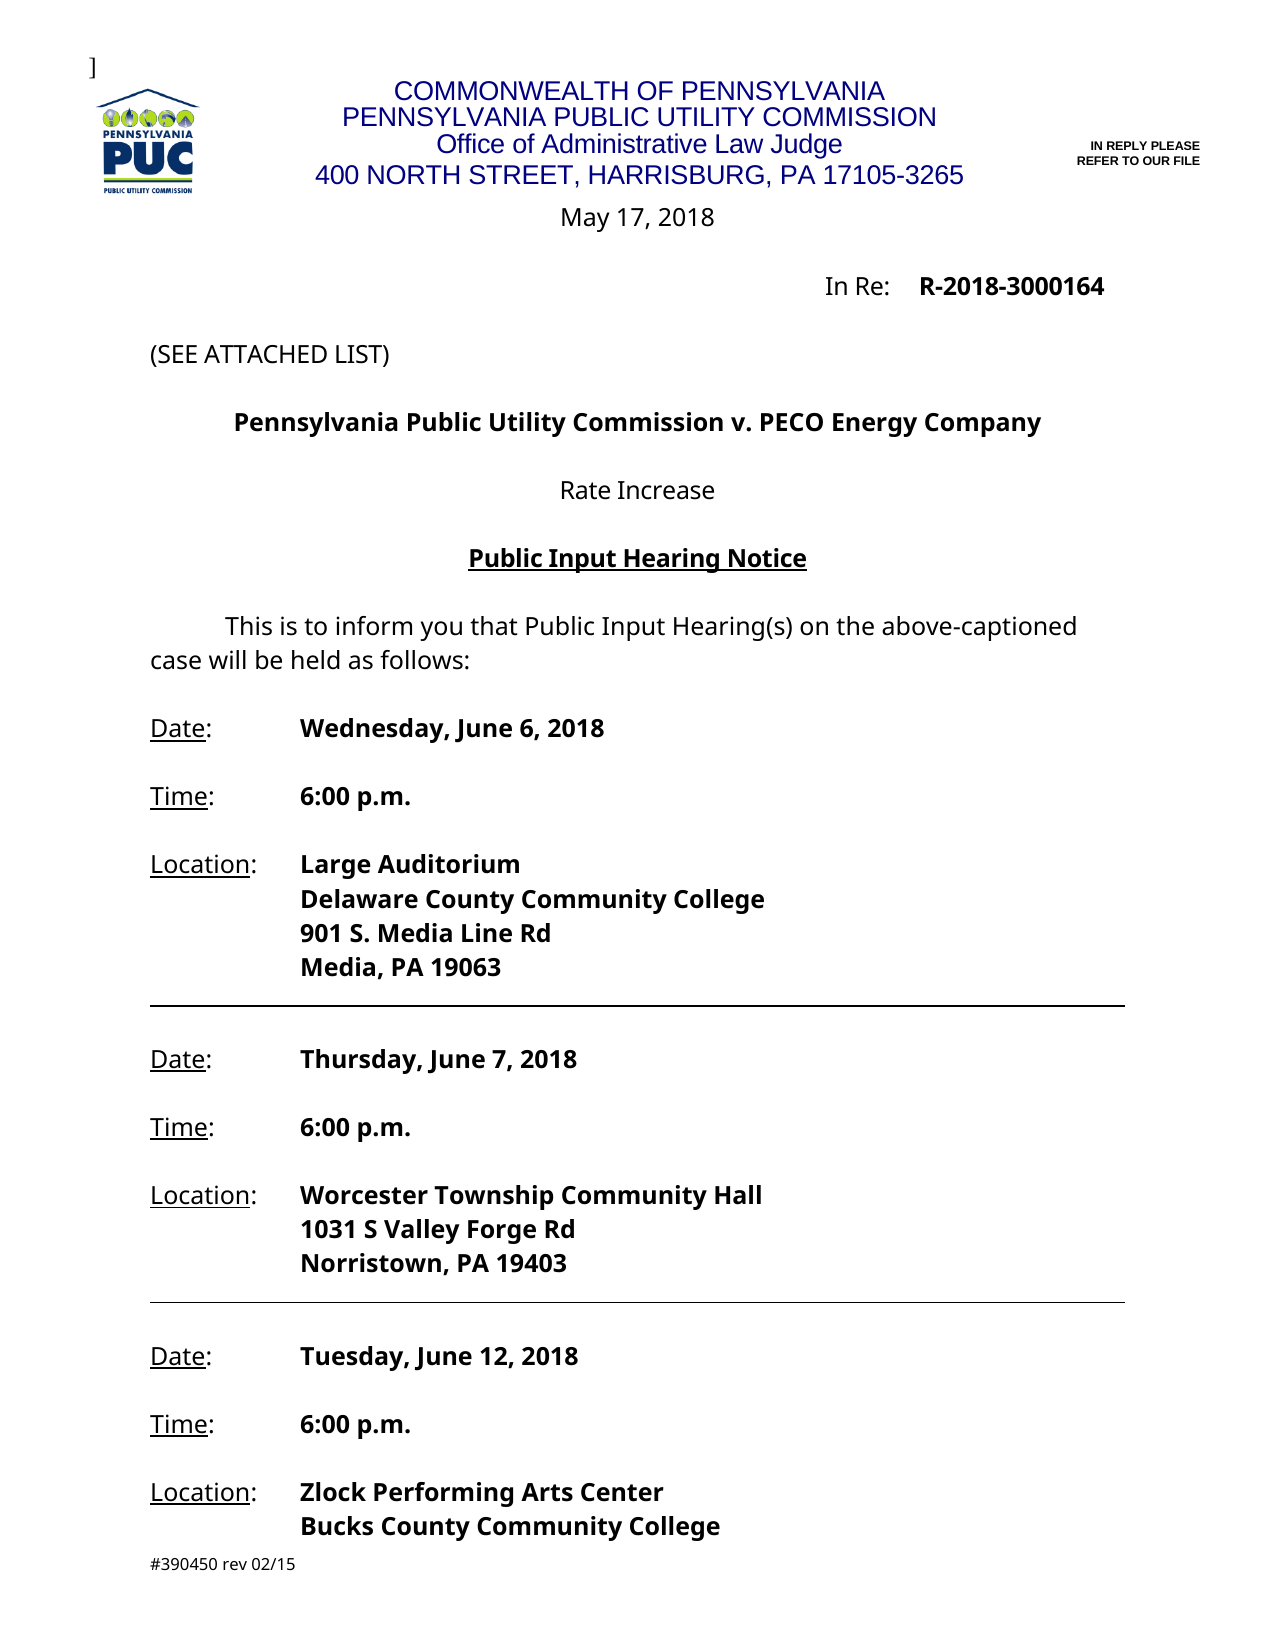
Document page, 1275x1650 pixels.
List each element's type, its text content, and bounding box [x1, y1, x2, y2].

text This is to inform you that Public Input Hearing(s) on the above-captioned case will be held as follows: [150, 609, 1125, 677]
text Location: Large Auditorium [150, 847, 1125, 881]
text Time: 6:00 p.m. [150, 1110, 1125, 1144]
text Location: Worcester Township Community Hall [150, 1178, 1125, 1212]
text Time: 6:00 p.m. [150, 1406, 1125, 1440]
text Delaware County Community College [150, 881, 1125, 915]
text (SEE ATTACHED LIST) [150, 336, 1125, 370]
text Date: Wednesday, June 6, 2018 [150, 711, 1125, 745]
table_header PUBLIC UTILITY COMMISSION Office of Administrative Law Judge 400 NORTH STREET, HARRISBURG, PA 17105-3265 [219, 53, 1060, 200]
text 901 S. Media Line Rd [300, 915, 1125, 949]
text 1031 S Valley Forge Rd Norristown, PA 19403 [300, 1212, 1125, 1280]
text Rate Increase [150, 472, 1125, 507]
table_header ] [77, 53, 219, 200]
table_header IN REPLY PLEASE REFER TO OUR FILE [1060, 53, 1211, 200]
text Bucks County Community College [150, 1508, 1125, 1542]
picture [88, 81, 207, 200]
text May 17, 2018 [150, 200, 1125, 234]
text Date: Thursday, June 7, 2018 [150, 1042, 1125, 1076]
text Media, PA 19063 [300, 949, 1125, 983]
text Location: Zlock Performing Arts Center [150, 1474, 1125, 1508]
text Public Input Hearing Notice [150, 541, 1125, 575]
text In Re: R-2018-3000164 [150, 268, 1125, 302]
text Pennsylvania Public Utility Commission v. PECO Energy Company [150, 404, 1125, 438]
text Time: 6:00 p.m. [150, 779, 1125, 813]
text Date: Tuesday, June 12, 2018 [150, 1338, 1125, 1372]
